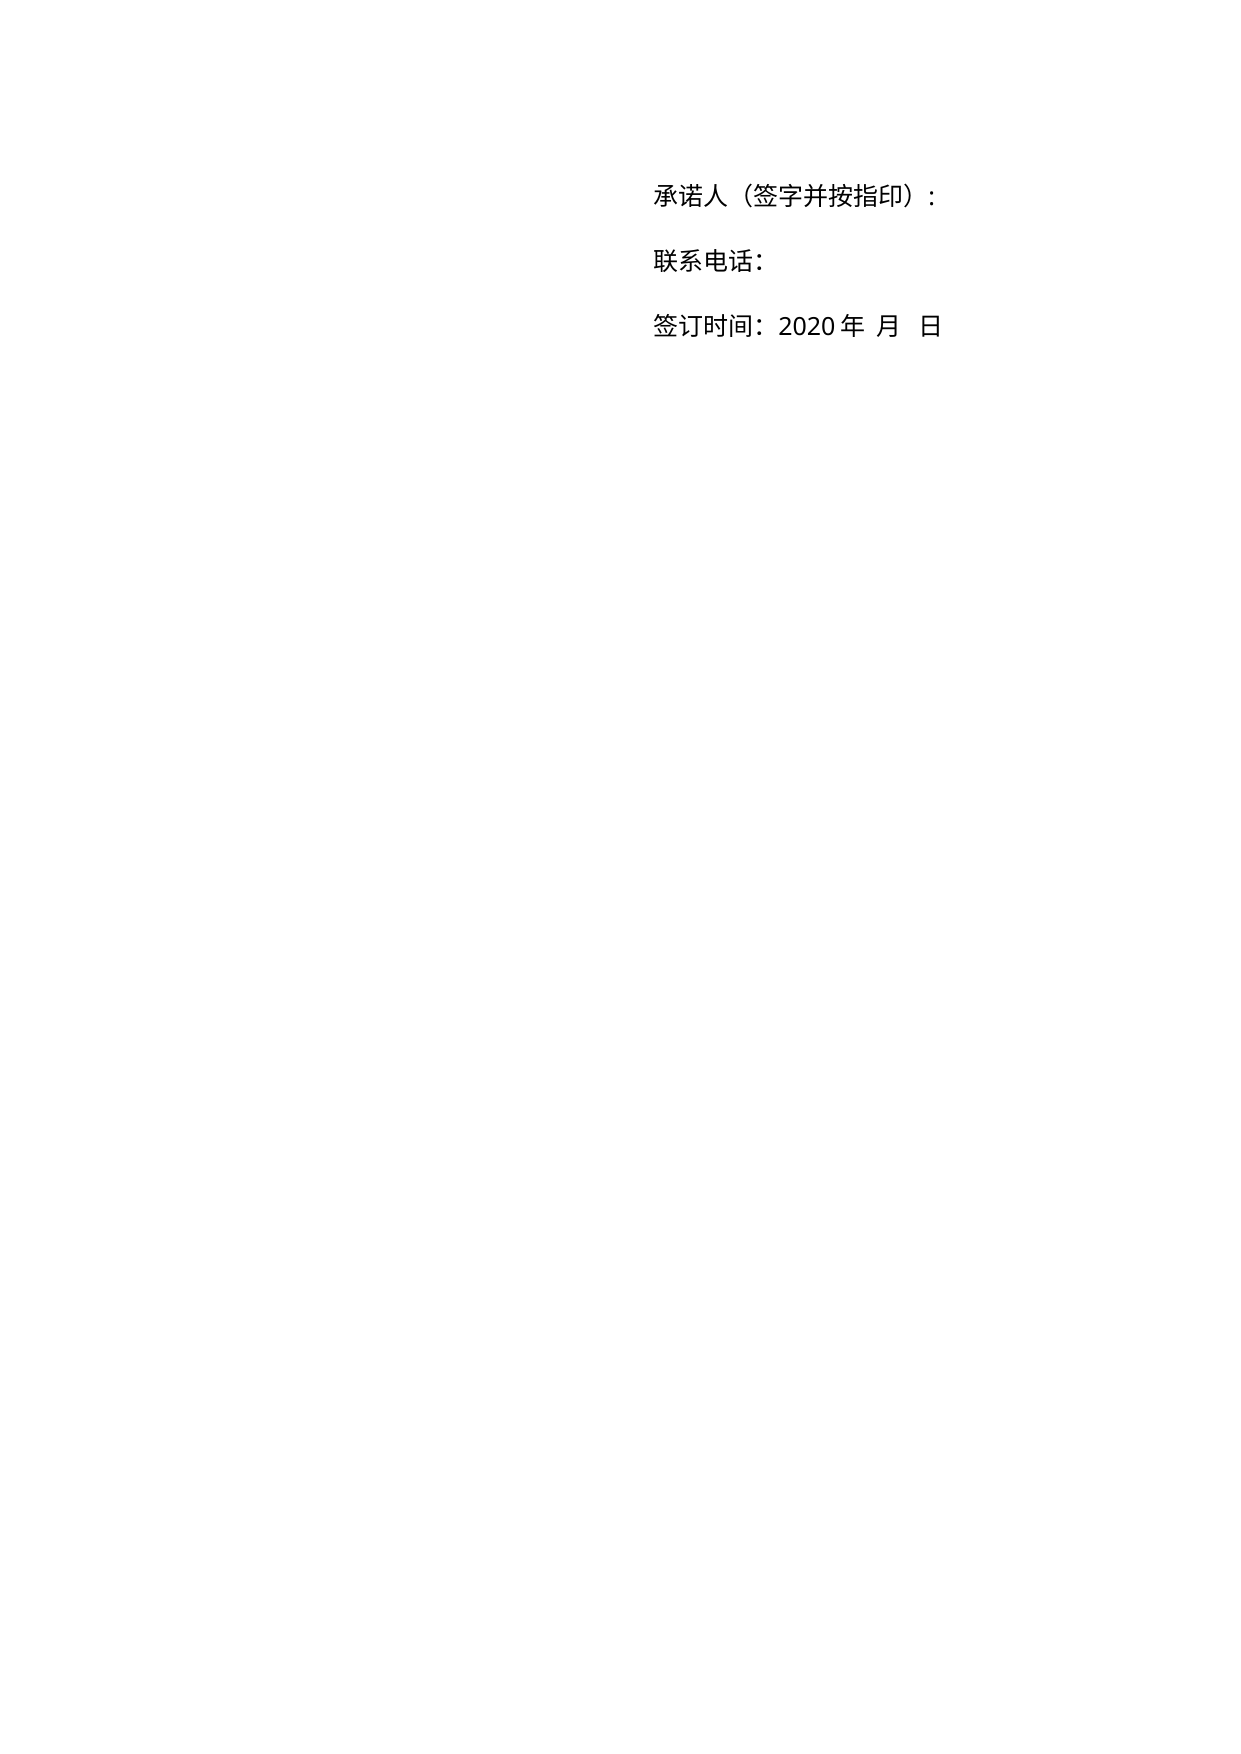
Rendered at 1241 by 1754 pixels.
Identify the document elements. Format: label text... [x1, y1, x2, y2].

text 承诺人（签字并按指印）: 联系电话： 签订时间：2020年 月 日 [653, 162, 1053, 357]
